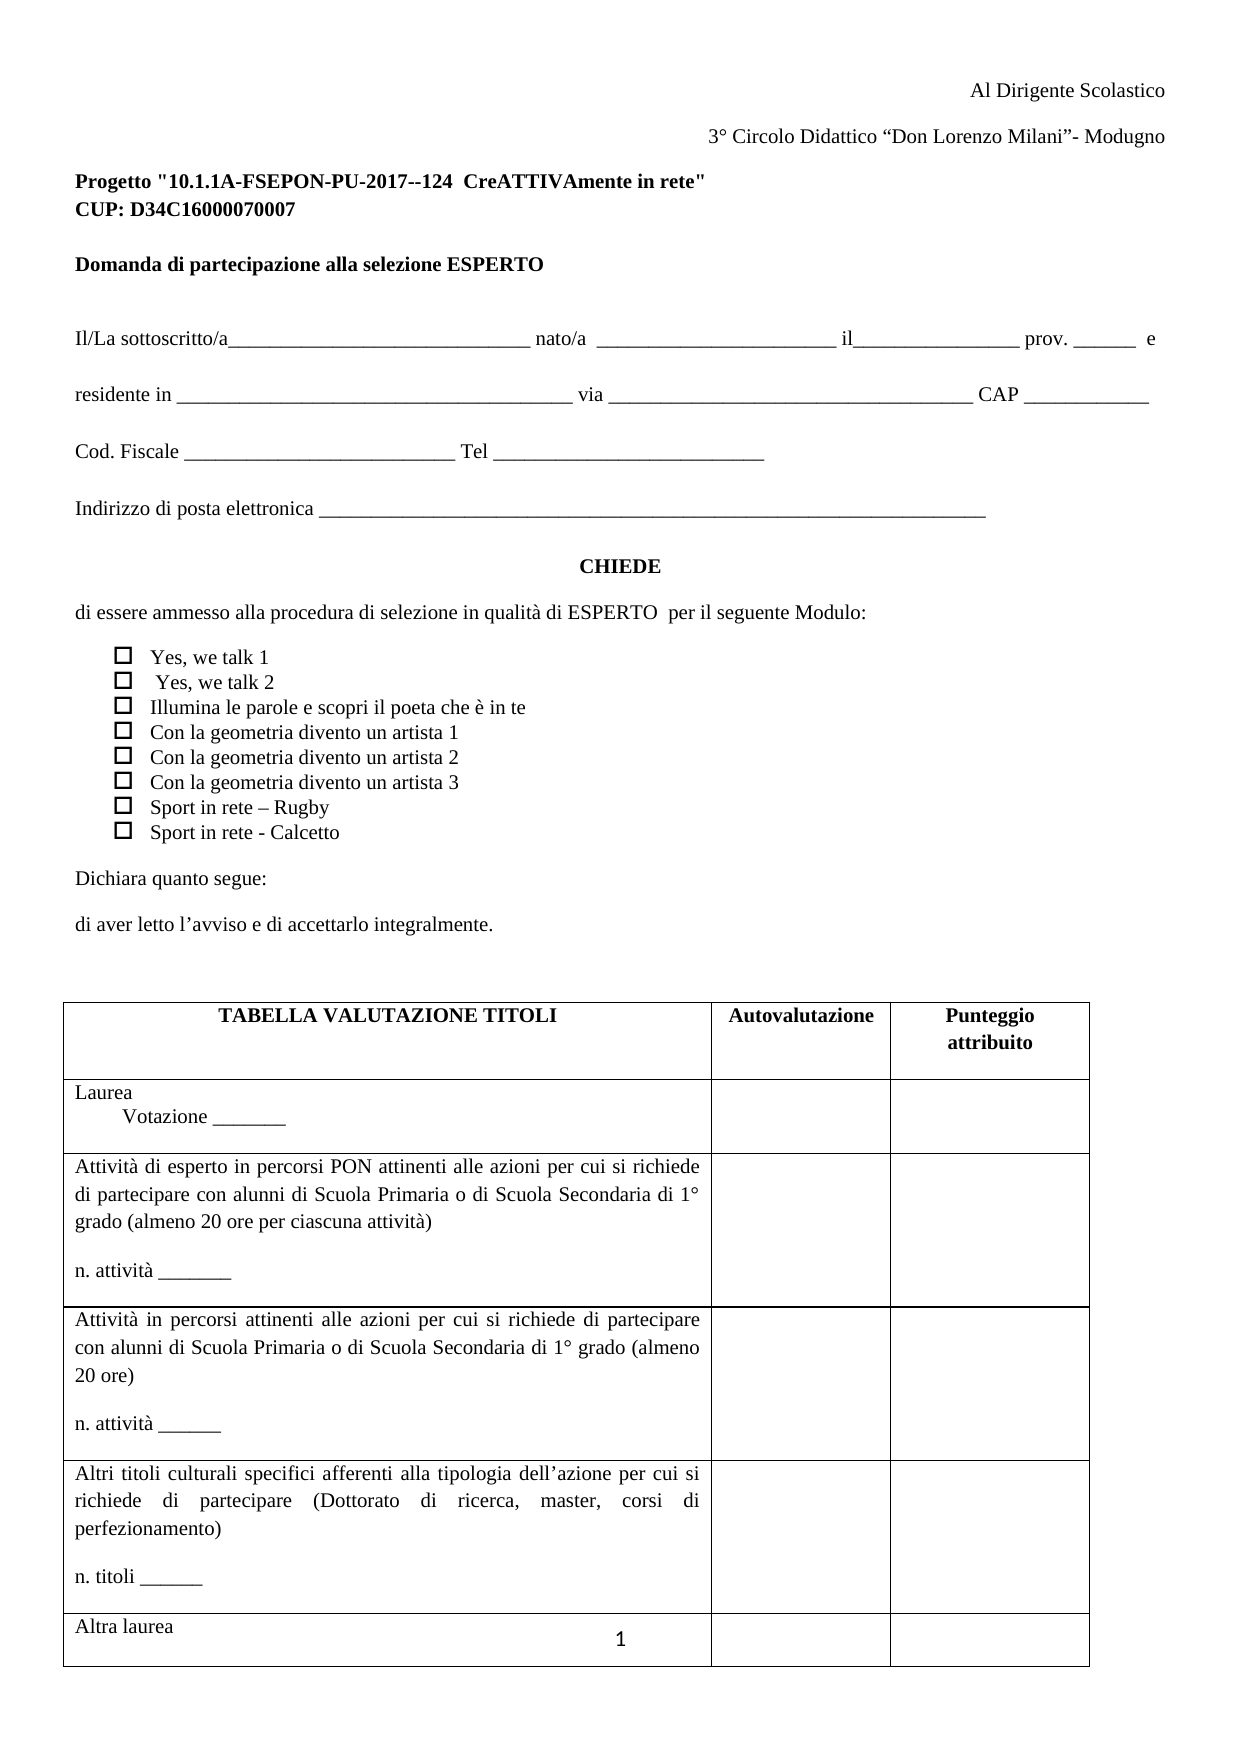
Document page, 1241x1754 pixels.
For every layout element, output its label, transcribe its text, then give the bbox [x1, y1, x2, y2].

text Progetto "10.1.1A-FSEPON-PU-2017--124 CreATTIVAmente in rete" [75, 169, 1165, 193]
table_cell [712, 1154, 890, 1306]
table_cell [712, 1308, 890, 1460]
table_cell Altri titoli culturali specifici afferenti alla tipologia dell’azione per cui si richiede di partecipare (Dottorato di ricerca, master, corsi di perfezionamento) n. titoli ______ [64, 1461, 711, 1613]
table_cell [891, 1308, 1089, 1460]
text residente in ______________________________________ via ___________________________________ CAP ____________ [75, 382, 1165, 406]
table_cell [891, 1154, 1089, 1306]
text Indirizzo di posta elettronica ________________________________________________________________ [75, 496, 1165, 520]
list Con la geometria divento un artista 1 [112, 719, 1165, 744]
list Con la geometria divento un artista 2 [112, 744, 1165, 769]
table_header Autovalutazione [712, 1003, 890, 1079]
text CHIEDE [75, 553, 1165, 578]
table_cell [891, 1461, 1089, 1613]
list Illumina le parole e scopri il poeta che è in te [112, 694, 1165, 719]
text Domanda di partecipazione alla selezione ESPERTO [75, 252, 1165, 276]
text Al Dirigente Scolastico [75, 77, 1165, 102]
table_cell Laurea Votazione _______ [64, 1080, 711, 1153]
list Sport in rete - Calcetto [112, 819, 1165, 844]
table_cell Altra laurea [64, 1614, 711, 1666]
text 3° Circolo Didattico “Don Lorenzo Milani”- Modugno [75, 123, 1165, 148]
text Cod. Fiscale __________________________ Tel __________________________ [75, 439, 1165, 463]
table_header Punteggio attribuito [891, 1003, 1089, 1079]
list Yes, we talk 1 [112, 644, 1165, 669]
text di essere ammesso alla procedura di selezione in qualità di ESPERTO per il seguente Modulo: [75, 599, 1165, 624]
table_header TABELLA VALUTAZIONE TITOLI [64, 1003, 711, 1079]
table_cell [891, 1080, 1089, 1153]
list Con la geometria divento un artista 3 [112, 769, 1165, 794]
text Il/La sottoscritto/a_____________________________ nato/a _______________________ il________________ prov. ______ e [75, 325, 1165, 349]
text di aver letto l’avviso e di accettarlo integralmente. [75, 911, 1165, 936]
list Yes, we talk 2 [112, 669, 1165, 694]
table_cell [712, 1461, 890, 1613]
text CUP: D34C16000070007 [75, 197, 1165, 221]
table_cell Attività di esperto in percorsi PON attinenti alle azioni per cui si richiede di partecipare con alunni di Scuola Primaria o di Scuola Secondaria di 1° grado (almeno 20 ore per ciascuna attività) n. attività _______ [64, 1154, 711, 1306]
table_cell [712, 1080, 890, 1153]
table_cell Attività in percorsi attinenti alle azioni per cui si richiede di partecipare con alunni di Scuola Primaria o di Scuola Secondaria di 1° grado (almeno 20 ore) n. attività ______ [64, 1308, 711, 1460]
list Sport in rete – Rugby [112, 794, 1165, 819]
table_cell [712, 1614, 890, 1666]
text Dichiara quanto segue: [75, 865, 1165, 890]
table_cell [891, 1614, 1089, 1666]
